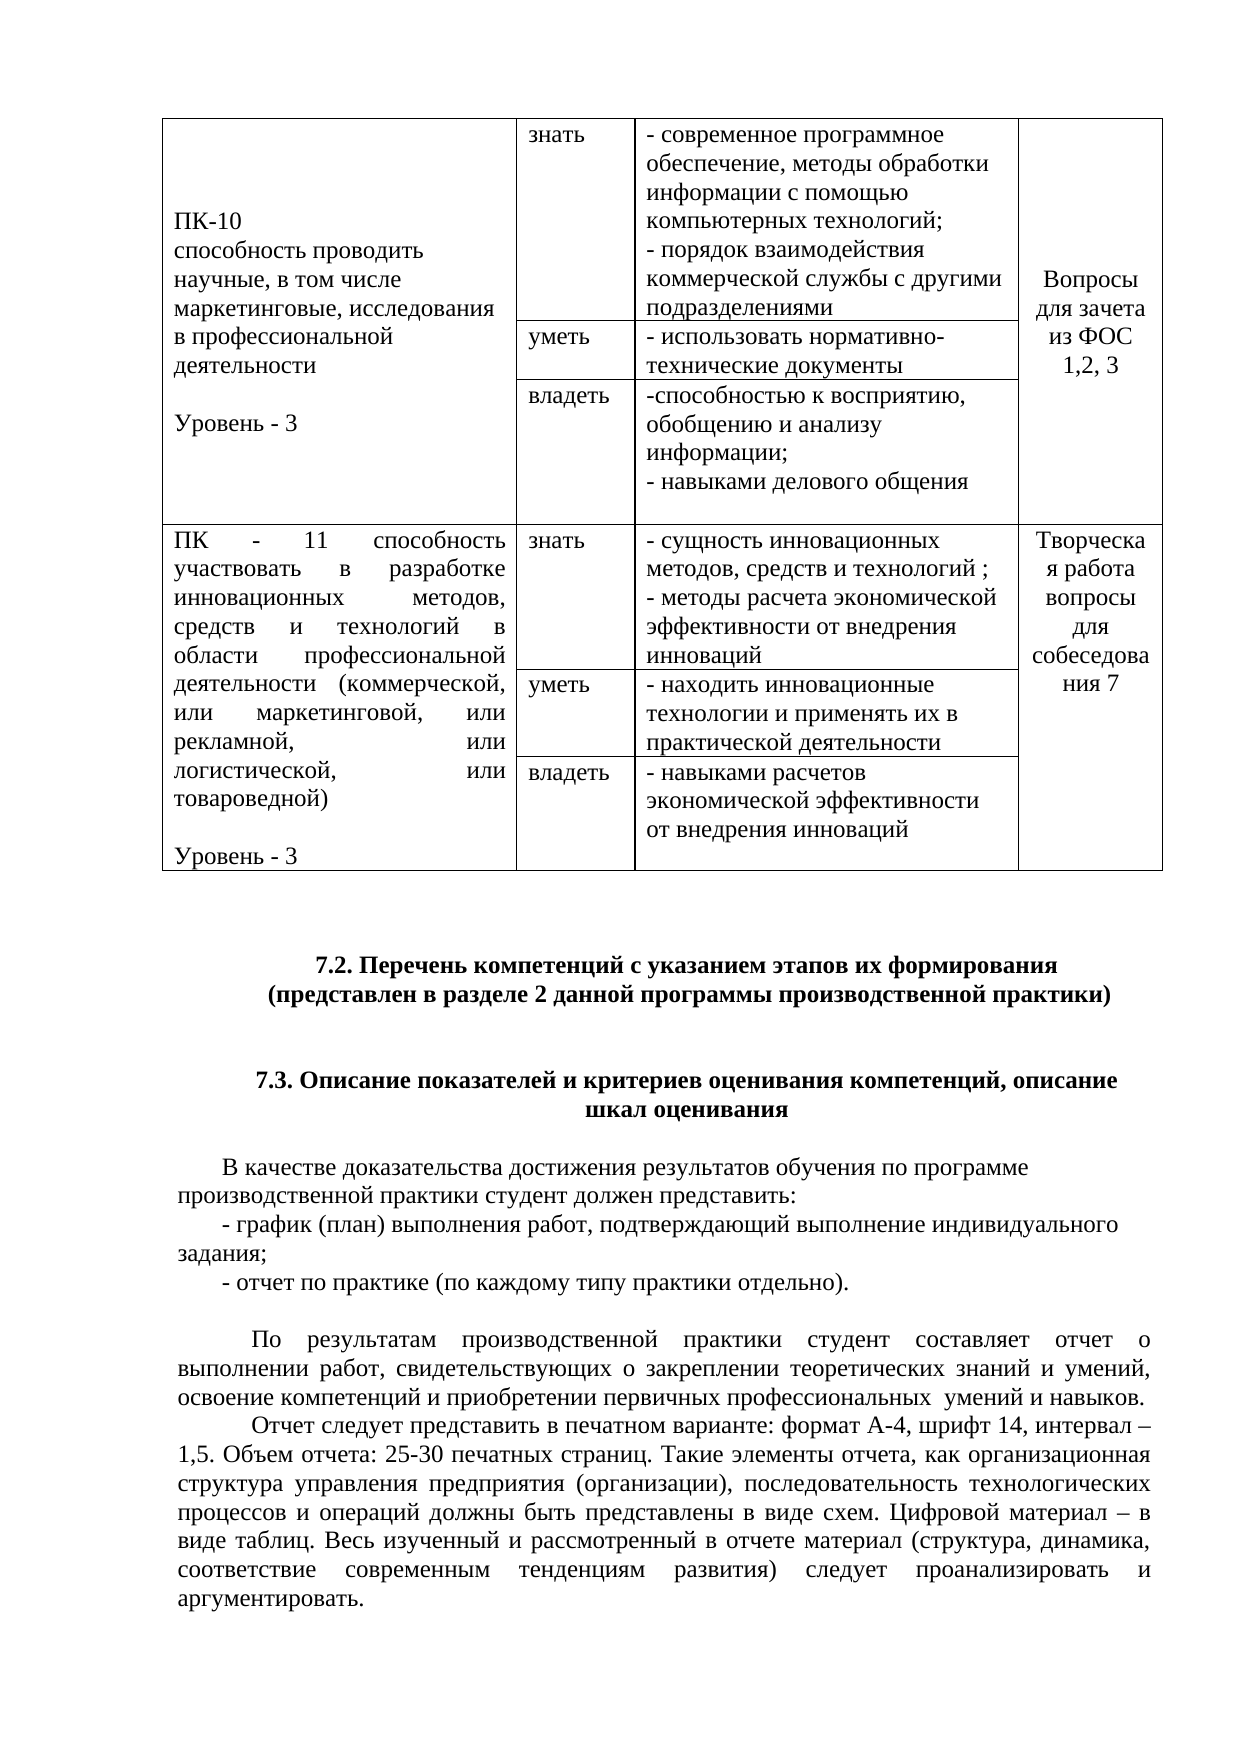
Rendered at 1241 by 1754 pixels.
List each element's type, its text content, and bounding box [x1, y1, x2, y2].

table_cell - современное программное обеспечение, методы обработки информации с помощью компьютерных технологий; - порядок взаимодействия коммерческой службы с другими подразделениями [636, 119, 1018, 320]
table_cell владеть [517, 757, 634, 870]
table_cell - навыками расчетов экономической эффективности от внедрения инноваций [636, 757, 1018, 870]
table_cell Творческая работа вопросы для собеседования 7 [1019, 525, 1162, 870]
text По результатам производственной практики студент составляет отчет о выполнении работ, свидетельствующих о закреплении теоретических знаний и умений, освоение компетенций и приобретении первичных профессиональных умений и навыков. [177, 1324, 1152, 1411]
table_cell - сущность инновационных методов, средств и технологий ; - методы расчета экономической эффективности от внедрения инноваций [636, 525, 1018, 668]
table_cell ПК-10 способность проводить научные, в том числе маркетинговые, исследования в профессиональной деятельности Уровень - 3 [163, 119, 516, 524]
table_cell Вопросы для зачета из ФОС 1,2, 3 [1019, 119, 1162, 524]
table_cell - находить инновационные технологии и применять их в практической деятельности [636, 670, 1018, 756]
text (представлен в разделе 2 данной программы производственной практики) [222, 979, 1152, 1008]
text В качестве доказательства достижения результатов обучения по программе производственной практики студент должен представить: [177, 1152, 1152, 1209]
table_cell знать [517, 119, 634, 320]
table_cell - использовать нормативно-технические документы [636, 321, 1018, 379]
table_cell -способностью к восприятию, обобщению и анализу информации; - навыками делового общения [636, 380, 1018, 524]
table_cell знать [517, 525, 634, 668]
text 7.2. Перечень компетенций с указанием этапов их формирования [222, 951, 1152, 979]
table_cell уметь [517, 670, 634, 756]
table_cell владеть [517, 380, 634, 524]
text 7.3. Описание показателей и критериев оценивания компетенций, описание шкал оценивания [222, 1066, 1152, 1123]
table_cell ПК - 11 способность участвовать в разработке инновационных методов, средств и технологий в области профессиональной деятельности (коммерческой, или маркетинговой, или рекламной, или логистической, или товароведной) Уровень - 3 [163, 525, 516, 870]
table_cell уметь [517, 321, 634, 379]
text - отчет по практике (по каждому типу практики отдельно). [177, 1267, 1152, 1296]
text Отчет следует представить в печатном варианте: формат А-4, шрифт 14, интервал – 1,5. Объем отчета: 25-30 печатных страниц. Такие элементы отчета, как организационная структура управления предприятия (организации), последовательность технологических процессов и операций должны быть представлены в виде схем. Цифровой материал – в виде таблиц. Весь изученный и рассмотренный в отчете материал (структура, динамика, соответствие современным тенденциям развития) следует проанализировать и аргументировать. [177, 1411, 1152, 1612]
text - график (план) выполнения работ, подтверждающий выполнение индивидуального задания; [177, 1209, 1152, 1267]
